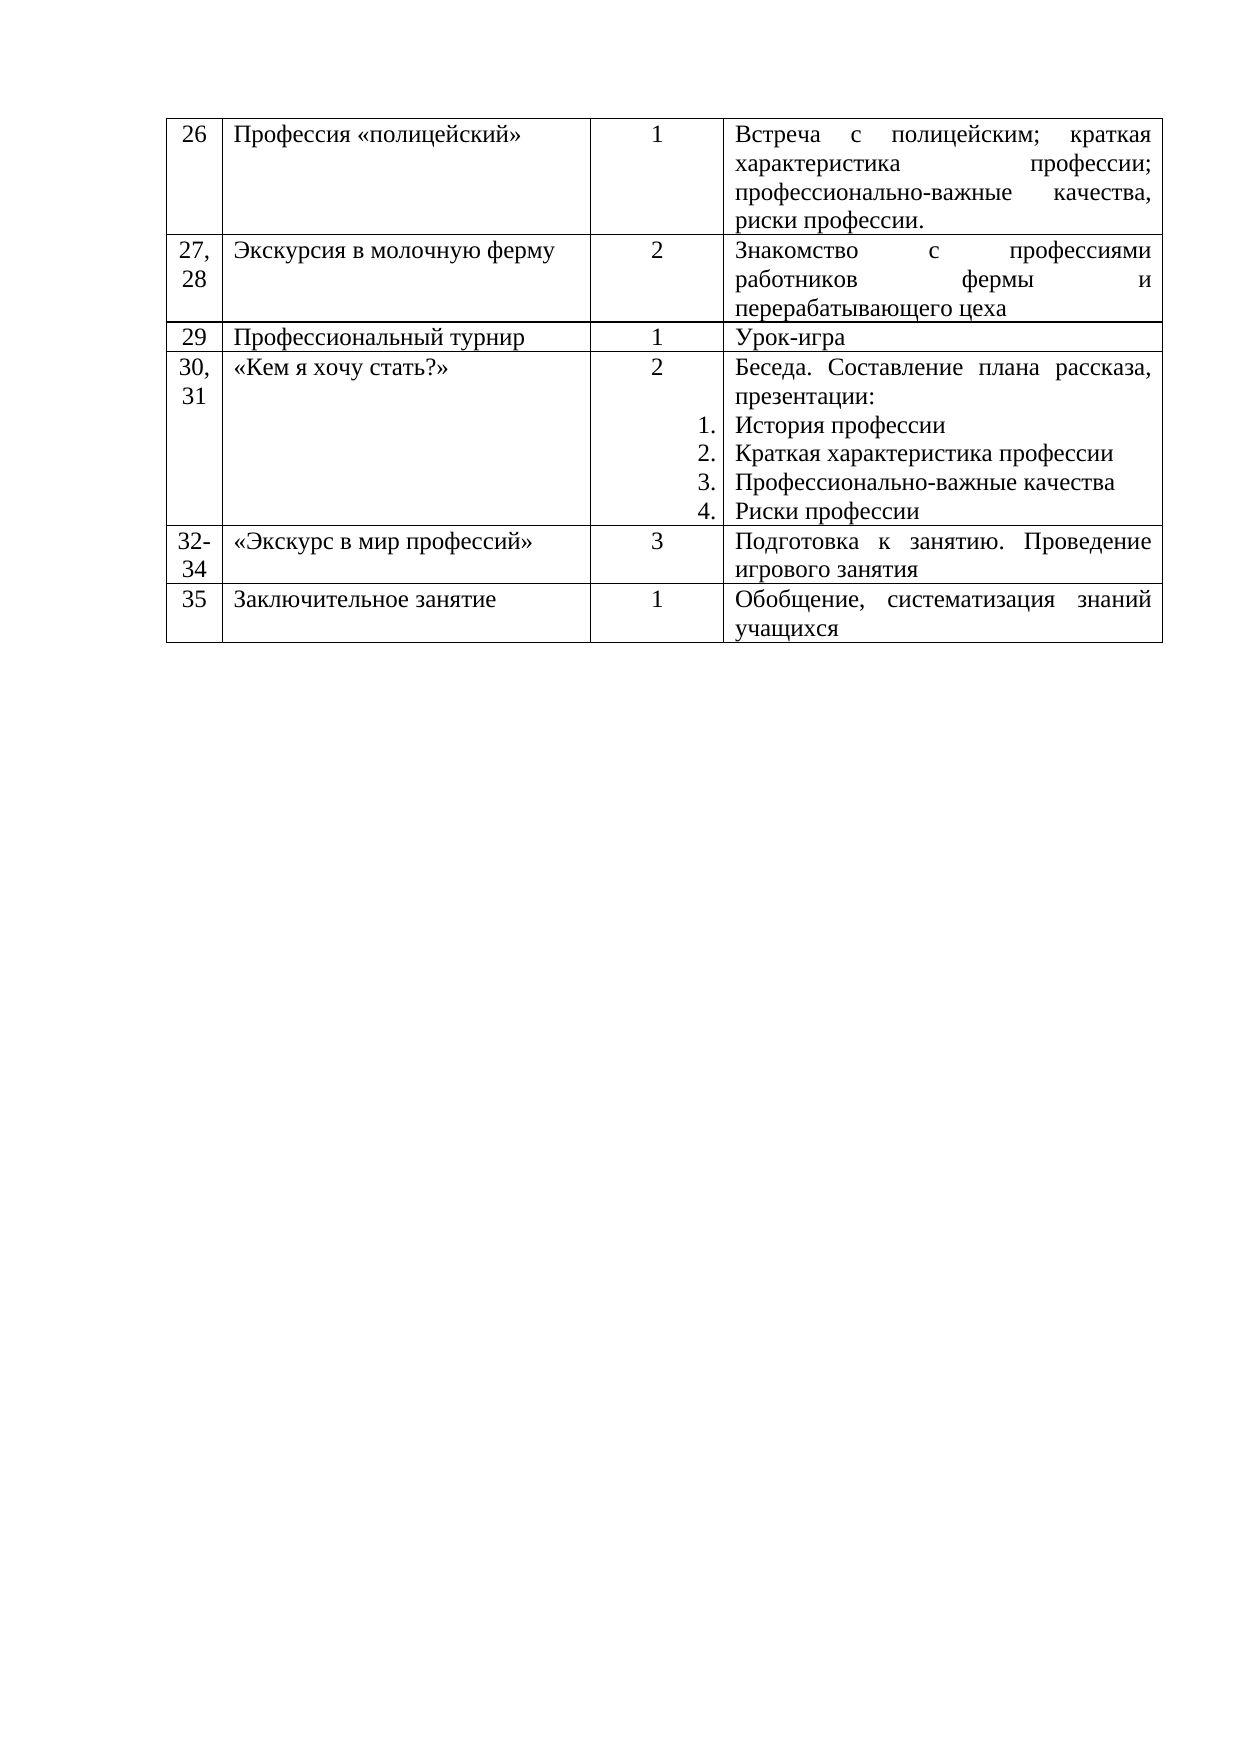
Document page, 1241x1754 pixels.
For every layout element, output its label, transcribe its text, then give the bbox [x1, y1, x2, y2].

table_cell 1 [591, 119, 723, 234]
table_cell «Экскурс в мир профессий» [223, 526, 590, 583]
table_cell Профессия «полицейский» [223, 119, 590, 234]
table_cell 35 [167, 584, 222, 642]
table_cell 29 [167, 323, 222, 351]
table_cell Урок-игра [724, 323, 1162, 351]
table_cell 1 [591, 323, 723, 351]
table_cell «Кем я хочу стать?» [223, 352, 590, 525]
table_cell Экскурсия в молочную ферму [223, 235, 590, 321]
table_cell 2 [591, 235, 723, 321]
table_cell 32-34 [167, 526, 222, 583]
table_cell Знакомство с профессиями работников фермы и перерабатывающего цеха [724, 235, 1162, 321]
table_cell 1 [591, 584, 723, 642]
table_cell 3 [591, 526, 723, 583]
table_cell 26 [167, 119, 222, 234]
table_cell 30, 31 [167, 352, 222, 525]
table_cell 27, 28 [167, 235, 222, 321]
table_cell Подготовка к занятию. Проведение игрового занятия [724, 526, 1162, 583]
table_cell Встреча с полицейским; краткая характеристика профессии; профессионально-важные качества, риски профессии. [724, 119, 1162, 234]
table_cell Обобщение, систематизация знаний учащихся [724, 584, 1162, 642]
table_cell Заключительное занятие [223, 584, 590, 642]
table_cell Беседа. Составление плана рассказа, презентации: История профессии Краткая характеристика профессии Профессионально-важные качества Риски профессии [724, 352, 1162, 525]
table_cell 2 [591, 352, 723, 525]
table_cell Профессиональный турнир [223, 323, 590, 351]
